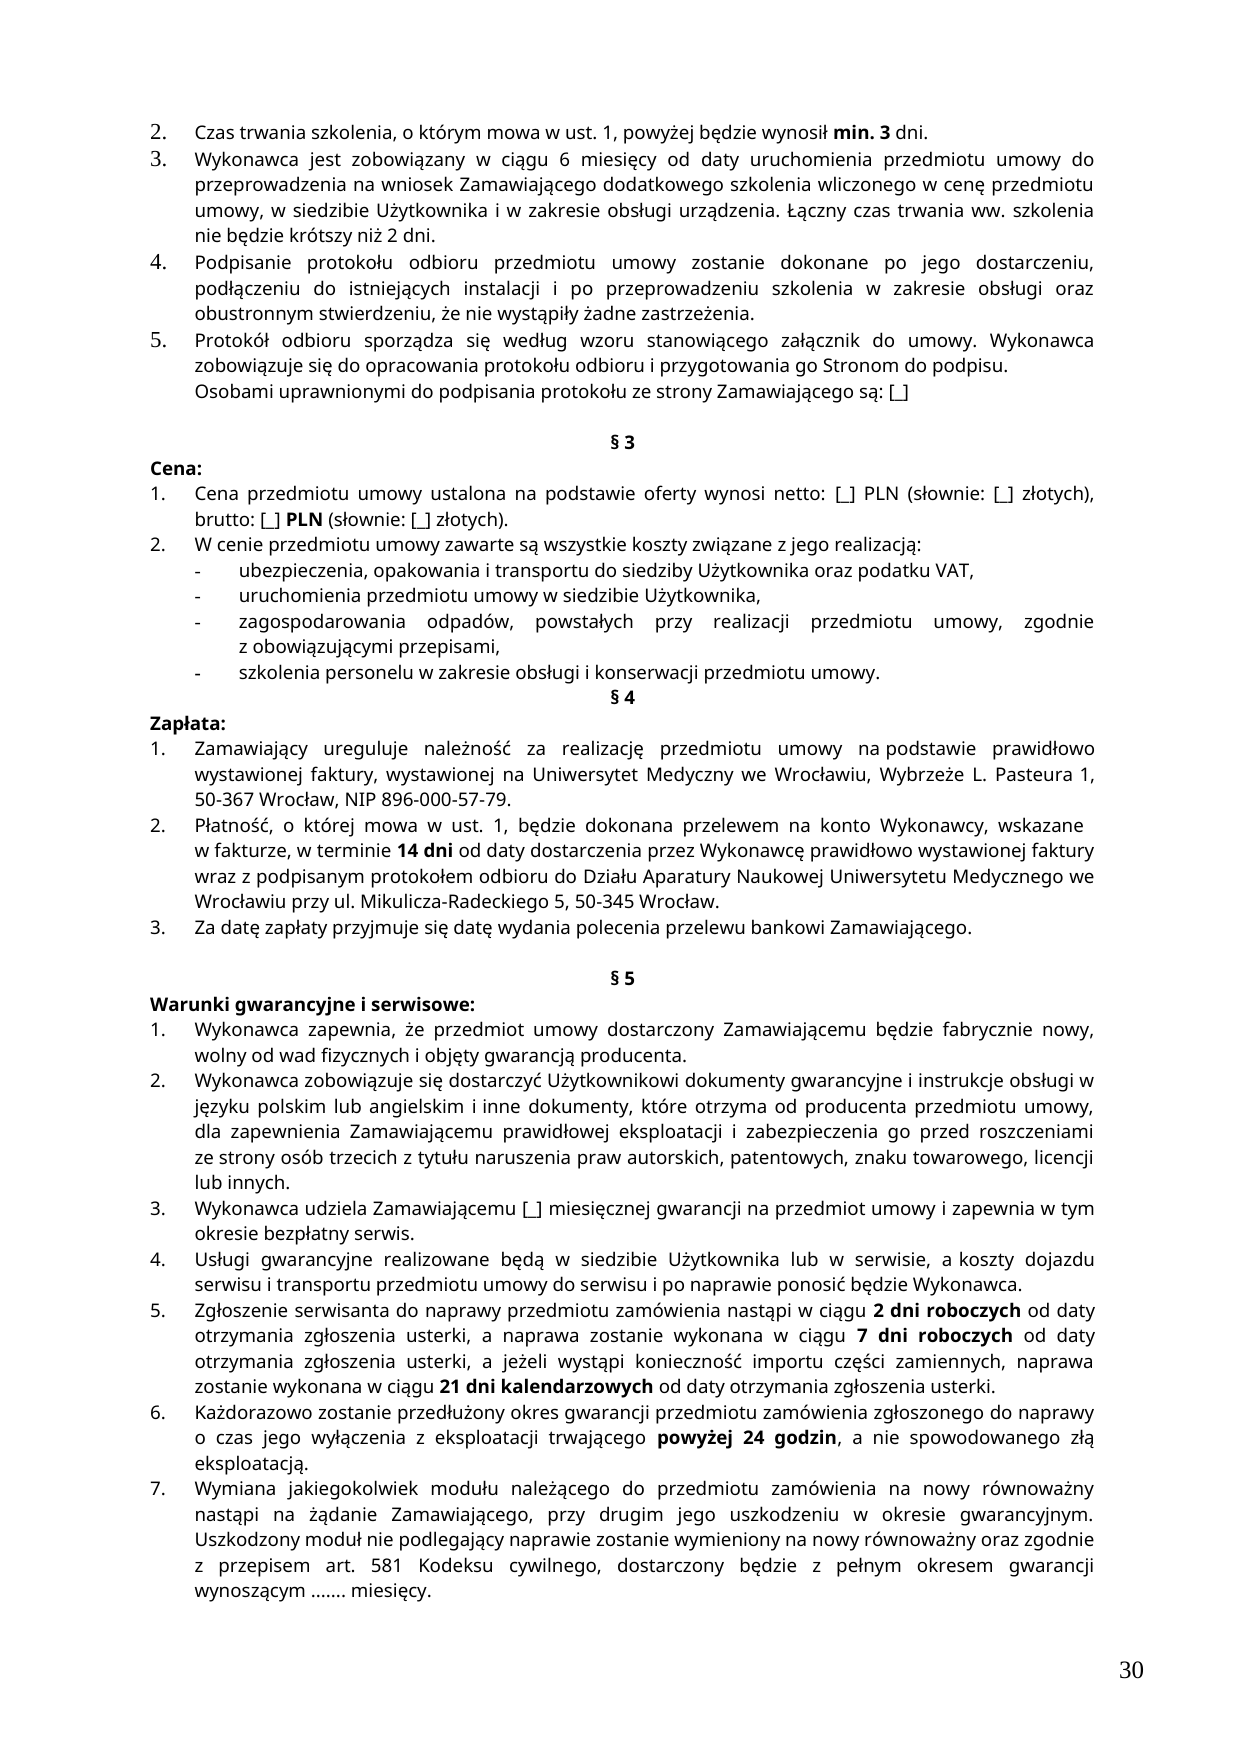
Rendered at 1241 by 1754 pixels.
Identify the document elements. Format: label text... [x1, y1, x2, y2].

list zagospodarowania odpadów, powstałych przy realizacji przedmiotu umowy, zgodnie z obowiązującymi przepisami, [194, 608, 1095, 659]
list szkolenia personelu w zakresie obsługi i konserwacji przedmiotu umowy. [194, 659, 1154, 684]
text Warunki gwarancyjne i serwisowe: [150, 991, 1095, 1016]
text § 5 [150, 965, 1095, 991]
list Płatność, o której mowa w ust. 1, będzie dokonana przelewem na konto Wykonawcy, wskazane w fakturze, w terminie 14 dni od daty dostarczenia przez Wykonawcę prawidłowo wystawionej faktury wraz z podpisanym protokołem odbioru do Działu Aparatury Naukowej Uniwersytetu Medycznego we Wrocławiu przy ul. Mikulicza-Radeckiego 5, 50-345 Wrocław. [150, 812, 1095, 914]
list Zamawiający ureguluje należność za realizację przedmiotu umowy na podstawie prawidłowo wystawionej faktury, wystawionej na Uniwersytet Medyczny we Wrocławiu, Wybrzeże L. Pasteura 1, 50-367 Wrocław, NIP 896-000-57-79. [150, 736, 1095, 812]
list Wykonawca zobowiązuje się dostarczyć Użytkownikowi dokumenty gwarancyjne i instrukcje obsługi w języku polskim lub angielskim i inne dokumenty, które otrzyma od producenta przedmiotu umowy, dla zapewnienia Zamawiającemu prawidłowej eksploatacji i zabezpieczenia go przed roszczeniami ze strony osób trzecich z tytułu naruszenia praw autorskich, patentowych, znaku towarowego, licencji lub innych. [150, 1067, 1095, 1195]
list Protokół odbioru sporządza się według wzoru stanowiącego załącznik do umowy. Wykonawca zobowiązuje się do opracowania protokołu odbioru i przygotowania go Stronom do podpisu. [150, 326, 1095, 378]
list uruchomienia przedmiotu umowy w siedzibie Użytkownika, [194, 582, 1095, 608]
text § 4 [150, 684, 1095, 710]
list Za datę zapłaty przyjmuje się datę wydania polecenia przelewu bankowi Zamawiającego. [150, 914, 1095, 940]
list Wykonawca zapewnia, że przedmiot umowy dostarczony Zamawiającemu będzie fabrycznie nowy, wolny od wad fizycznych i objęty gwarancją producenta. [150, 1016, 1095, 1067]
text Cena: [150, 455, 1095, 480]
list Zgłoszenie serwisanta do naprawy przedmiotu zamówienia nastąpi w ciągu 2 dni roboczych od daty otrzymania zgłoszenia usterki, a naprawa zostanie wykonana w ciągu 7 dni roboczych od daty otrzymania zgłoszenia usterki, a jeżeli wystąpi konieczność importu części zamiennych, naprawa zostanie wykonana w ciągu 21 dni kalendarzowych od daty otrzymania zgłoszenia usterki. [150, 1297, 1095, 1399]
text Zapłata: [150, 710, 1095, 736]
text Osobami uprawnionymi do podpisania protokołu ze strony Zamawiającego są: [_] [194, 378, 1095, 404]
list Każdorazowo zostanie przedłużony okres gwarancji przedmiotu zamówienia zgłoszonego do naprawy o czas jego wyłączenia z eksploatacji trwającego powyżej 24 godzin, a nie spowodowanego złą eksploatacją. [150, 1399, 1095, 1476]
list Wykonawca jest zobowiązany w ciągu 6 miesięcy od daty uruchomienia przedmiotu umowy do przeprowadzenia na wniosek Zamawiającego dodatkowego szkolenia wliczonego w cenę przedmiotu umowy, w siedzibie Użytkownika i w zakresie obsługi urządzenia. Łączny czas trwania ww. szkolenia nie będzie krótszy niż 2 dni. [150, 145, 1095, 248]
list Podpisanie protokołu odbioru przedmiotu umowy zostanie dokonane po jego dostarczeniu, podłączeniu do istniejących instalacji i po przeprowadzeniu szkolenia w zakresie obsługi oraz obustronnym stwierdzeniu, że nie wystąpiły żadne zastrzeżenia. [150, 248, 1095, 326]
text § 3 [150, 429, 1095, 455]
list Czas trwania szkolenia, o którym mowa w ust. 1, powyżej będzie wynosił min. 3 dni. [150, 118, 1095, 145]
list W cenie przedmiotu umowy zawarte są wszystkie koszty związane z jego realizacją: [150, 531, 1095, 557]
list Wymiana jakiegokolwiek modułu należącego do przedmiotu zamówienia na nowy równoważny nastąpi na żądanie Zamawiającego, przy drugim jego uszkodzeniu w okresie gwarancyjnym. Uszkodzony moduł nie podlegający naprawie zostanie wymieniony na nowy równoważny oraz zgodnie z przepisem art. 581 Kodeksu cywilnego, dostarczony będzie z pełnym okresem gwarancji wynoszącym ....... miesięcy. [150, 1476, 1095, 1603]
list Wykonawca udziela Zamawiającemu [_] miesięcznej gwarancji na przedmiot umowy i zapewnia w tym okresie bezpłatny serwis. [150, 1195, 1095, 1246]
list ubezpieczenia, opakowania i transportu do siedziby Użytkownika oraz podatku VAT, [194, 557, 1154, 582]
list Usługi gwarancyjne realizowane będą w siedzibie Użytkownika lub w serwisie, a koszty dojazdu serwisu i transportu przedmiotu umowy do serwisu i po naprawie ponosić będzie Wykonawca. [150, 1246, 1095, 1297]
list Cena przedmiotu umowy ustalona na podstawie oferty wynosi netto: [_] PLN (słownie: [_] złotych), brutto: [_] PLN (słownie: [_] złotych). [150, 480, 1095, 531]
